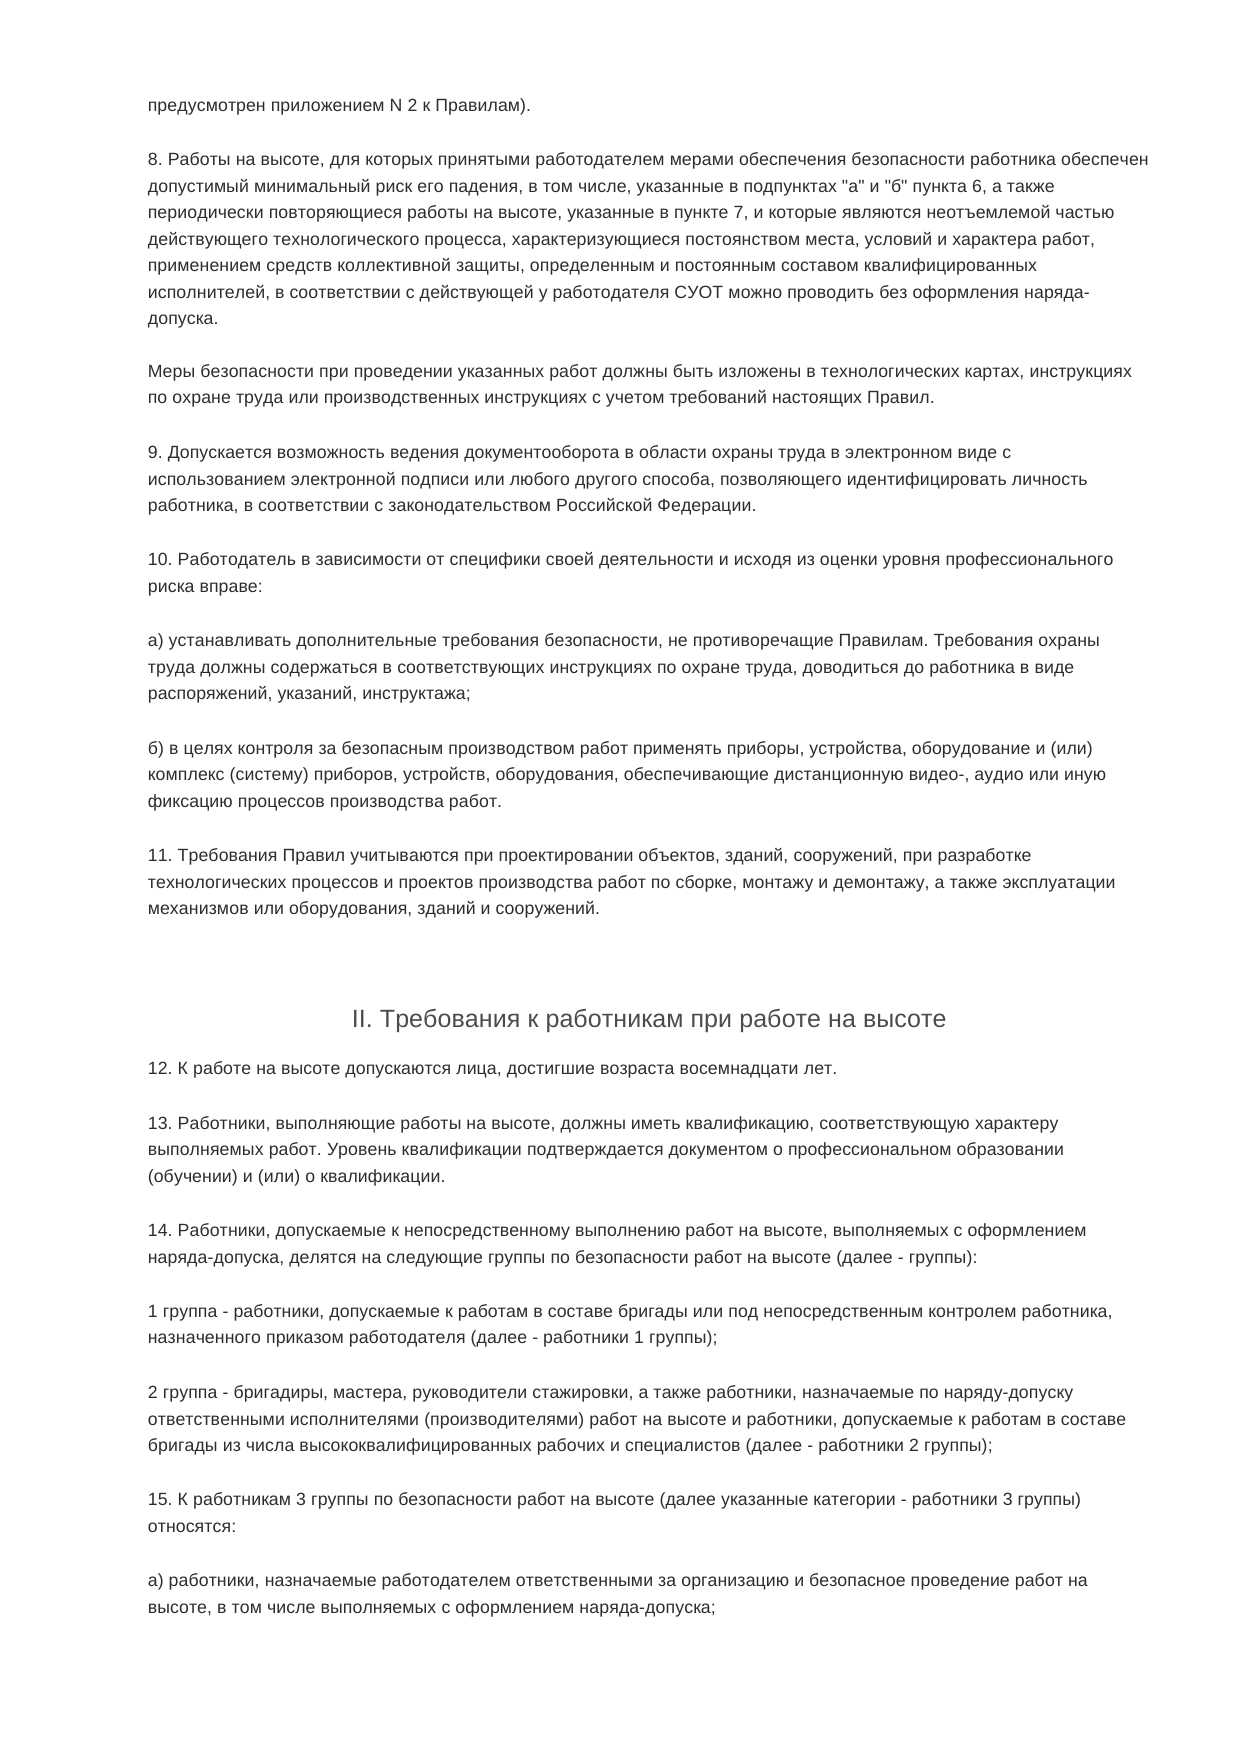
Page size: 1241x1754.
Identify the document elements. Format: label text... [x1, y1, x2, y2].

text 13. Работники, выполняющие работы на высоте, должны иметь квалификацию, соответствующую характеру выполняемых работ. Уровень квалификации подтверждается документом о профессиональном образовании (обучении) и (или) о квалификации. [148, 1106, 1152, 1214]
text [148, 89, 1152, 143]
text 11. Требования Правил учитываются при проектировании объектов, зданий, сооружений, при разработке технологических процессов и проектов производства работ по сборке, монтажу и демонтажу, а также эксплуатации механизмов или оборудования, зданий и сооружений. [148, 839, 1152, 973]
text 2 группа - бригадиры, мастера, руководители стажировки, а также работники, назначаемые по наряду-допуску ответственными исполнителями (производителями) работ на высоте и работники, допускаемые к работам в составе бригады из числа высококвалифицированных рабочих и специалистов (далее - работники 2 группы); [148, 1376, 1152, 1483]
text 1 группа - работники, допускаемые к работам в составе бригады или под непосредственным контролем работника, назначенного приказом работодателя (далее - работники 1 группы); [148, 1295, 1152, 1376]
text 8. Работы на высоте, для которых принятыми работодателем мерами обеспечения безопасности работника обеспечен допустимый минимальный риск его падения, в том числе, указанные в подпунктах "а" и "б" пункта 6, а также периодически повторяющиеся работы на высоте, указанные в пункте 7, и которые являются неотъемлемой частью действующего технологического процесса, характеризующиеся постоянством места, условий и характера работ, применением средств коллективной защиты, определенным и постоянным составом квалифицированных исполнителей, в соответствии с действующей у работодателя СУОТ можно проводить без оформления наряда-допуска. Меры безопасности при проведении указанных работ должны быть изложены в технологических картах, инструкциях по охране труда или производственных инструкциях с учетом требований настоящих Правил. [148, 143, 1152, 436]
text 10. Работодатель в зависимости от специфики своей деятельности и исходя из оценки уровня профессионального риска вправе: [148, 543, 1152, 624]
text II. Требования к работникам при работе на высоте [148, 1004, 1152, 1033]
text б) в целях контроля за безопасным производством работ применять приборы, устройства, оборудование и (или) комплекс (систему) приборов, устройств, оборудования, обеспечивающие дистанционную видео-, аудио или иную фиксацию процессов производства работ. [148, 731, 1152, 839]
text 14. Работники, допускаемые к непосредственному выполнению работ на высоте, выполняемых с оформлением наряда-допуска, делятся на следующие группы по безопасности работ на высоте (далее - группы): [148, 1214, 1152, 1295]
text 9. Допускается возможность ведения документооборота в области охраны труда в электронном виде с использованием электронной подписи или любого другого способа, позволяющего идентифицировать личность работника, в соответствии с законодательством Российской Федерации. [148, 436, 1152, 543]
text а) устанавливать дополнительные требования безопасности, не противоречащие Правилам. Требования охраны труда должны содержаться в соответствующих инструкциях по охране труда, доводиться до работника в виде распоряжений, указаний, инструктажа; [148, 624, 1152, 731]
text 15. К работникам 3 группы по безопасности работ на высоте (далее указанные категории - работники 3 группы) относятся: [148, 1483, 1152, 1564]
text 12. К работе на высоте допускаются лица, достигшие возраста восемнадцати лет. [148, 1052, 1152, 1106]
text а) работники, назначаемые работодателем ответственными за организацию и безопасное проведение работ на высоте, в том числе выполняемых с оформлением наряда-допуска; [148, 1564, 1152, 1645]
